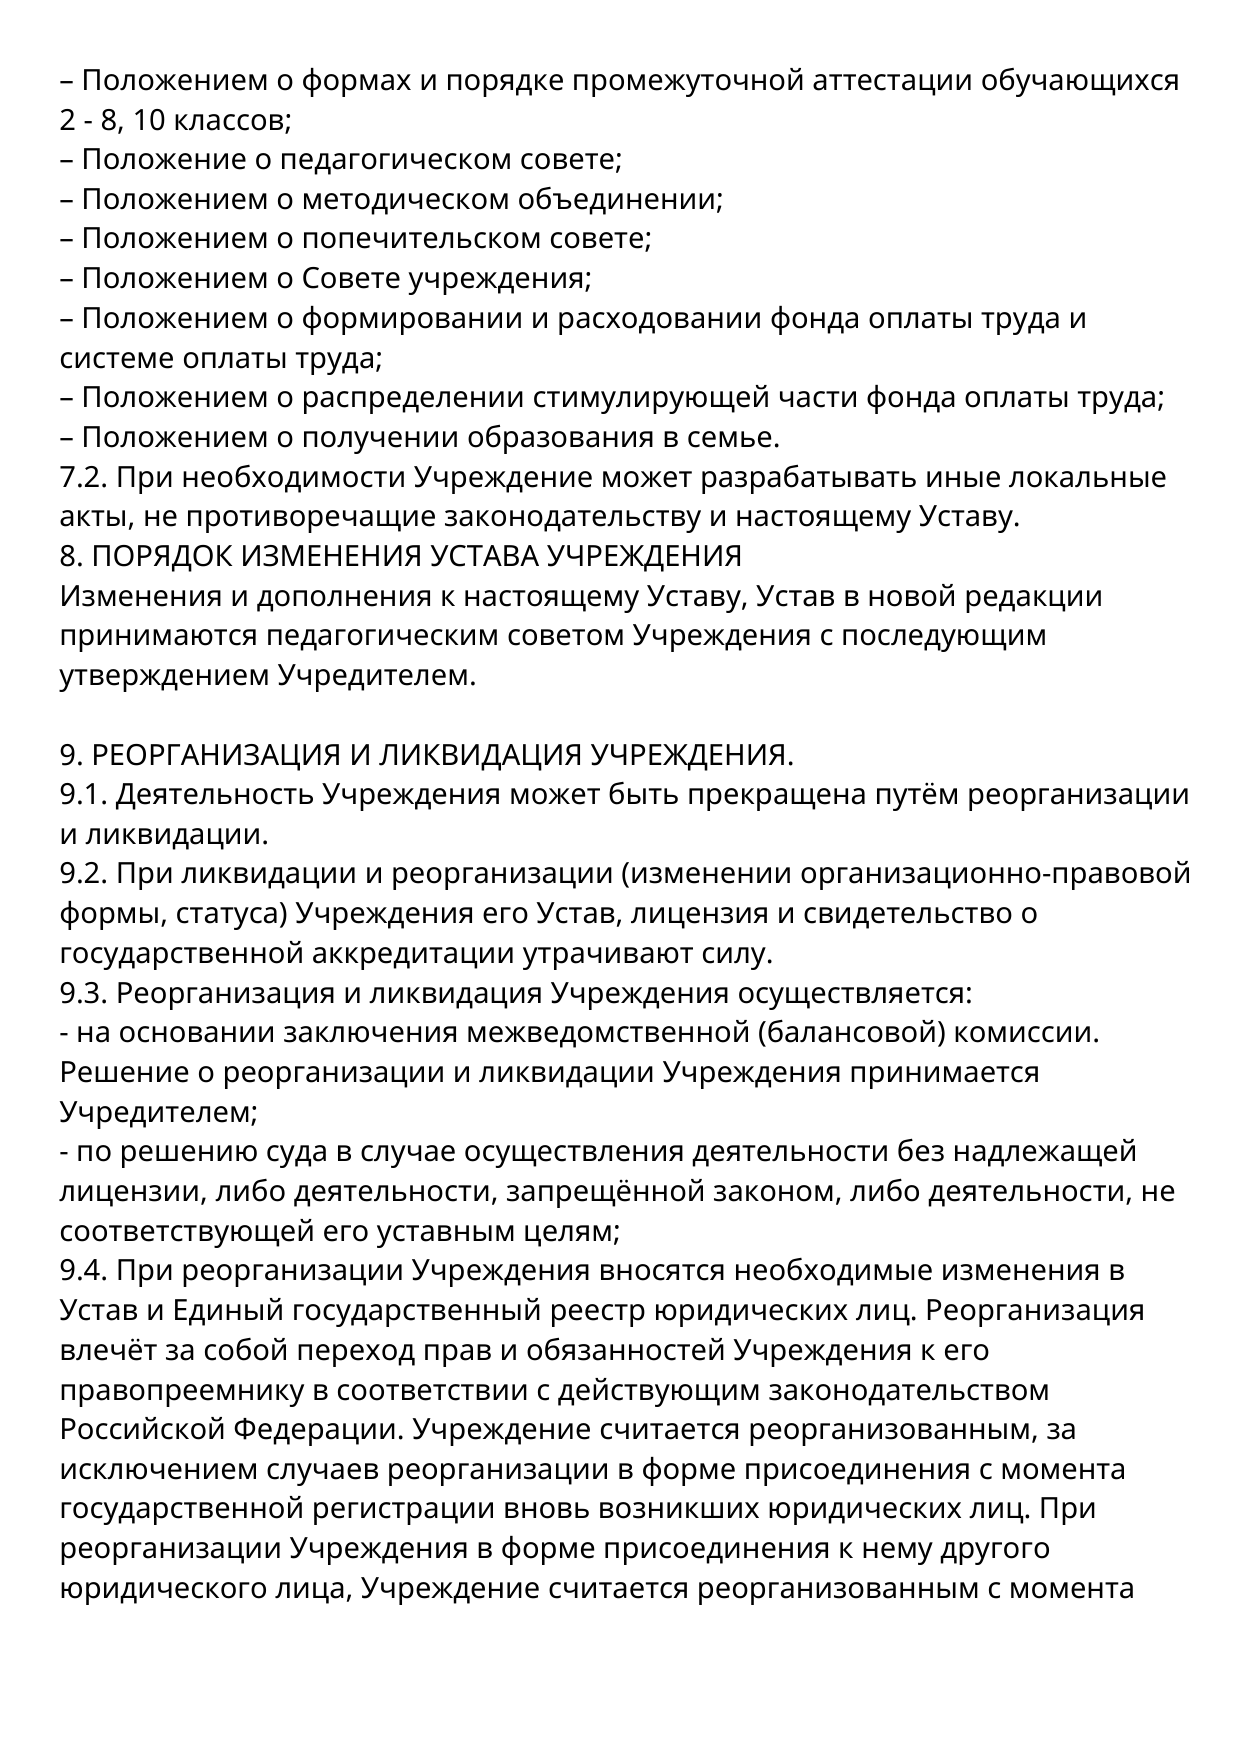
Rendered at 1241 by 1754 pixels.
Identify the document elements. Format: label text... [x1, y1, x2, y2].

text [59, 59, 1196, 535]
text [59, 773, 1196, 1607]
text Изменения и дополнения к настоящему Уставу, Устав в новой редакции принимаются педагогическим советом Учреждения с последующим утверждением Учредителем. [59, 575, 1196, 694]
text 9. РЕОРГАНИЗАЦИЯ И ЛИКВИДАЦИЯ УЧРЕЖДЕНИЯ. [59, 694, 1196, 773]
text 8. ПОРЯДОК ИЗМЕНЕНИЯ УСТАВА УЧРЕЖДЕНИЯ [59, 535, 1196, 575]
